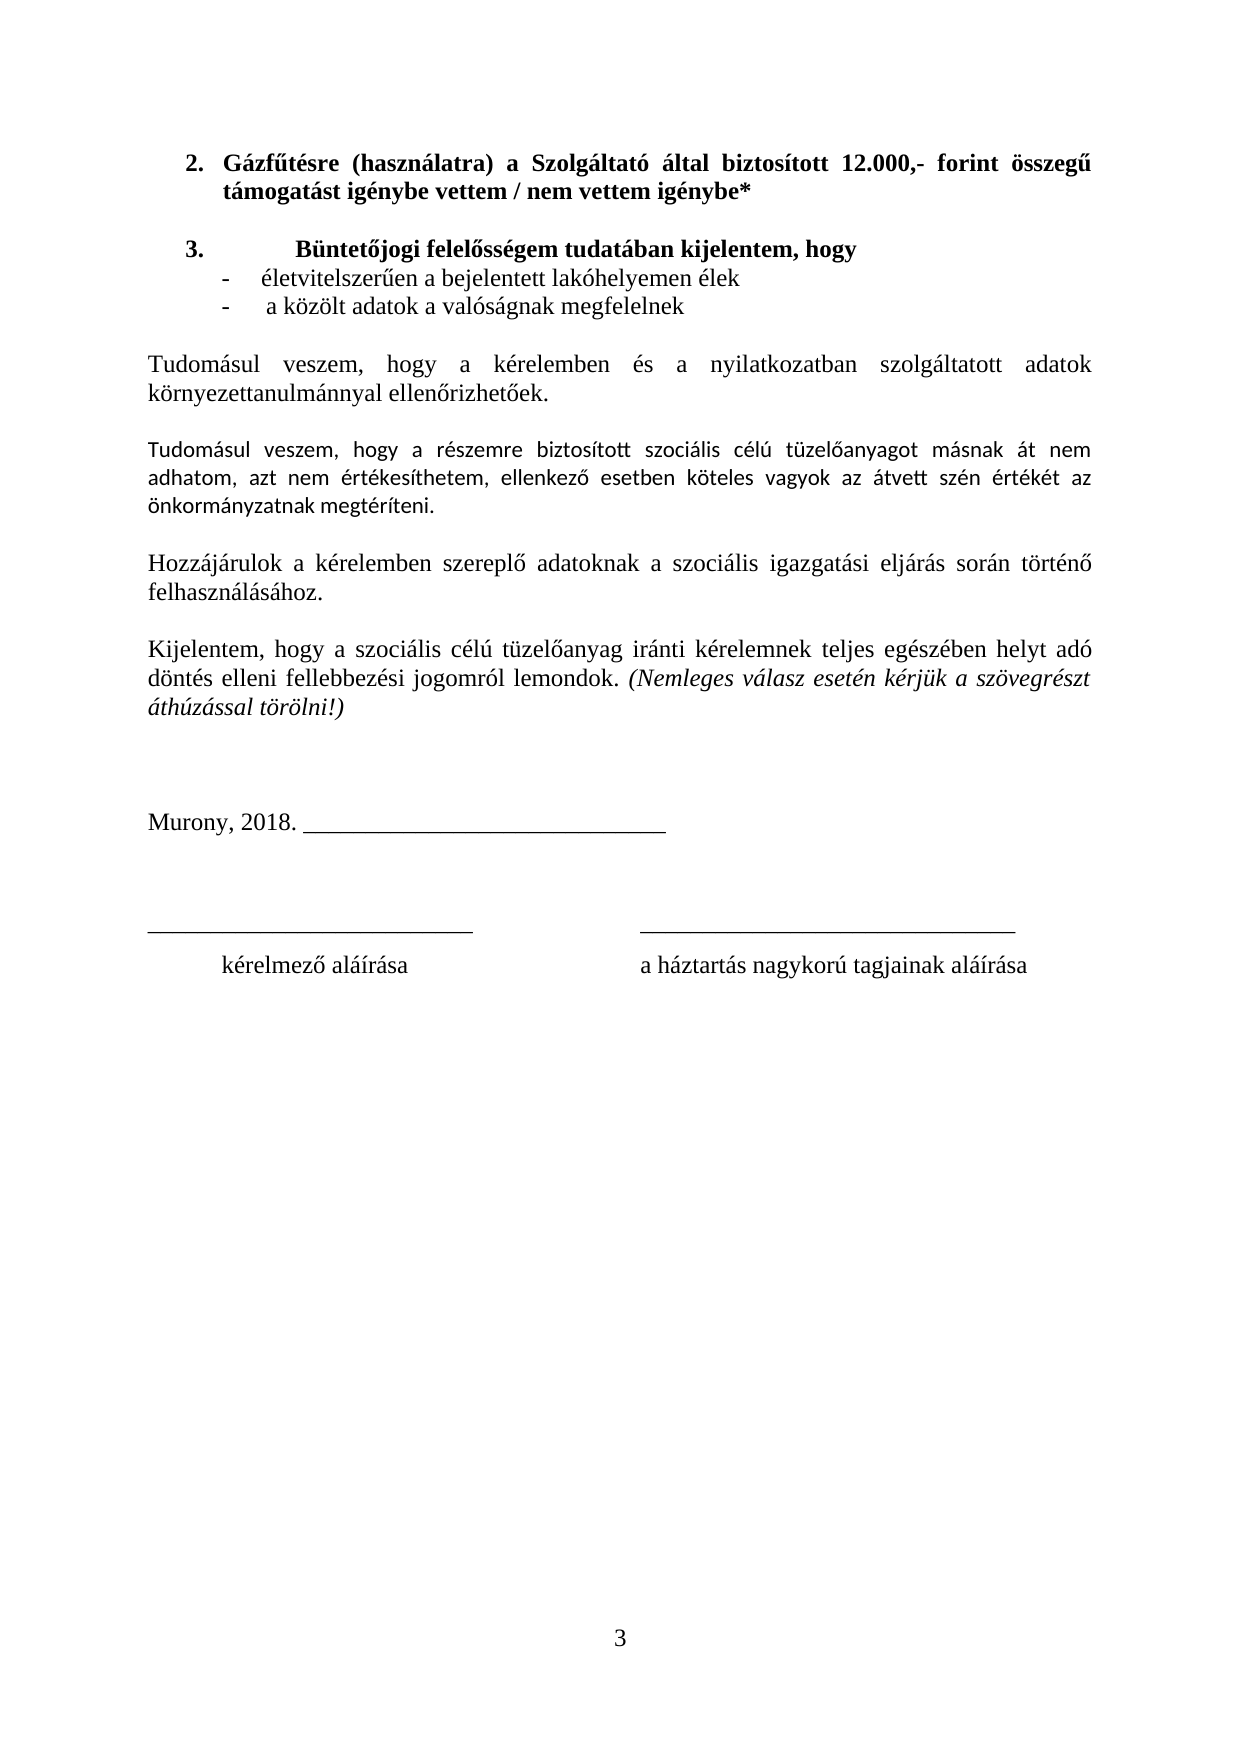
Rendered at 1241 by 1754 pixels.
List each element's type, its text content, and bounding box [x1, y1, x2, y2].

text Murony, 2018. _____________________________ [148, 807, 1093, 835]
text kérelmező aláírása a háztartás nagykorú tagjainak aláírása [221, 950, 1093, 1065]
list Gázfűtésre (használatra) a Szolgáltató által biztosított 12.000,- forint összegű támogatást igénybe vettem / nem vettem igénybe* [185, 148, 1093, 205]
text - életvitelszerűen a bejelentett lakóhelyemen élek [221, 263, 1093, 291]
text Hozzájárulok a kérelemben szereplő adatoknak a szociális igazgatási eljárás során történő felhasználásához. [148, 548, 1093, 605]
text Tudomásul veszem, hogy a kérelemben és a nyilatkozatban szolgáltatott adatok környezettanulmánnyal ellenőrizhetőek. [148, 349, 1093, 406]
text Kijelentem, hogy a szociális célú tüzelőanyag iránti kérelemnek teljes egészében helyt adó döntés elleni fellebbezési jogomról lemondok. (Nemleges válasz esetén kérjük a szövegrészt áthúzással törölni!) [148, 634, 1093, 720]
list a közölt adatok a valóságnak megfelelnek [221, 291, 1093, 320]
list Büntetőjogi felelősségem tudatában kijelentem, hogy [185, 234, 1093, 263]
list Tudomásul veszem, hogy a részemre biztosított szociális célú tüzelőanyagot másnak át nem adhatom, azt nem értékesíthetem, ellenkező esetben köteles vagyok az átvett szén értékét az önkormányzatnak megtéríteni. [148, 435, 1093, 519]
text __________________________ ______________________________ [148, 907, 1093, 936]
